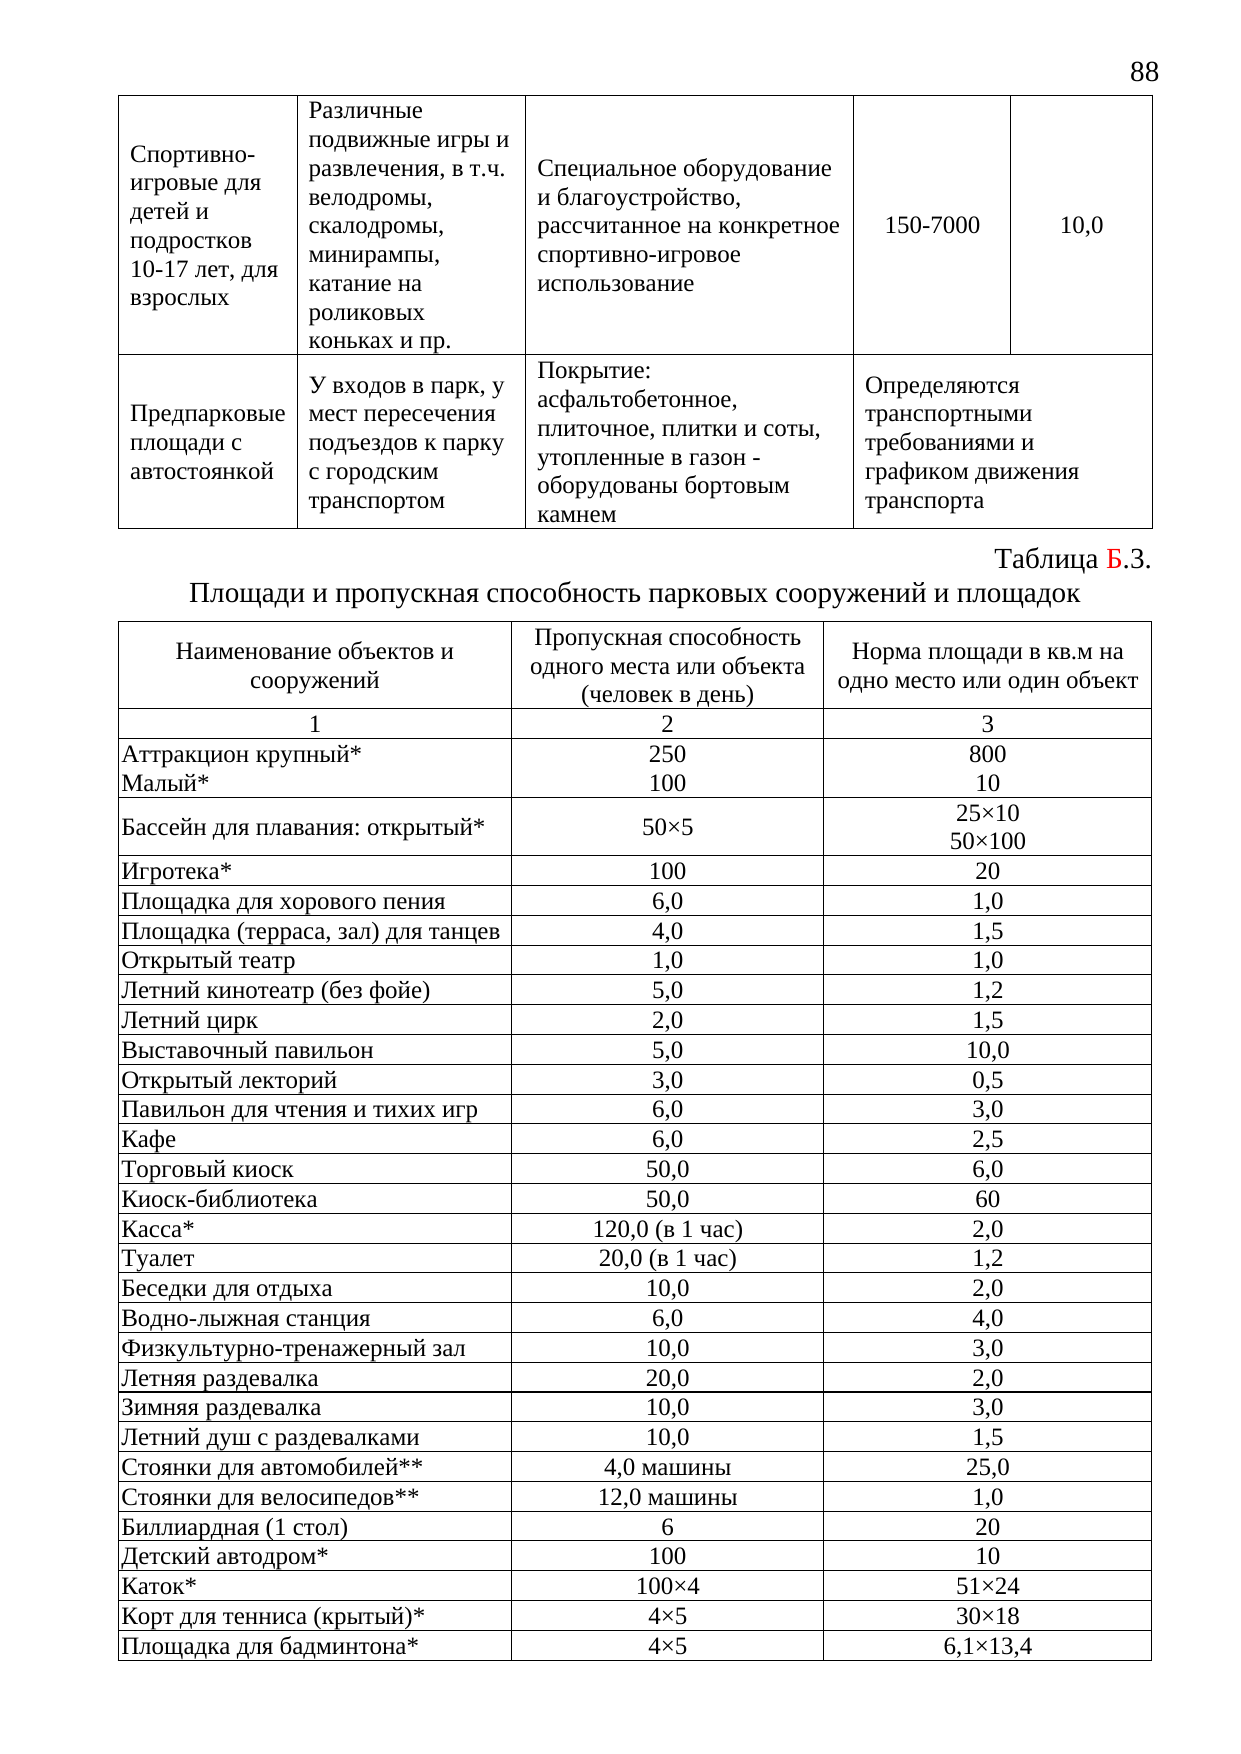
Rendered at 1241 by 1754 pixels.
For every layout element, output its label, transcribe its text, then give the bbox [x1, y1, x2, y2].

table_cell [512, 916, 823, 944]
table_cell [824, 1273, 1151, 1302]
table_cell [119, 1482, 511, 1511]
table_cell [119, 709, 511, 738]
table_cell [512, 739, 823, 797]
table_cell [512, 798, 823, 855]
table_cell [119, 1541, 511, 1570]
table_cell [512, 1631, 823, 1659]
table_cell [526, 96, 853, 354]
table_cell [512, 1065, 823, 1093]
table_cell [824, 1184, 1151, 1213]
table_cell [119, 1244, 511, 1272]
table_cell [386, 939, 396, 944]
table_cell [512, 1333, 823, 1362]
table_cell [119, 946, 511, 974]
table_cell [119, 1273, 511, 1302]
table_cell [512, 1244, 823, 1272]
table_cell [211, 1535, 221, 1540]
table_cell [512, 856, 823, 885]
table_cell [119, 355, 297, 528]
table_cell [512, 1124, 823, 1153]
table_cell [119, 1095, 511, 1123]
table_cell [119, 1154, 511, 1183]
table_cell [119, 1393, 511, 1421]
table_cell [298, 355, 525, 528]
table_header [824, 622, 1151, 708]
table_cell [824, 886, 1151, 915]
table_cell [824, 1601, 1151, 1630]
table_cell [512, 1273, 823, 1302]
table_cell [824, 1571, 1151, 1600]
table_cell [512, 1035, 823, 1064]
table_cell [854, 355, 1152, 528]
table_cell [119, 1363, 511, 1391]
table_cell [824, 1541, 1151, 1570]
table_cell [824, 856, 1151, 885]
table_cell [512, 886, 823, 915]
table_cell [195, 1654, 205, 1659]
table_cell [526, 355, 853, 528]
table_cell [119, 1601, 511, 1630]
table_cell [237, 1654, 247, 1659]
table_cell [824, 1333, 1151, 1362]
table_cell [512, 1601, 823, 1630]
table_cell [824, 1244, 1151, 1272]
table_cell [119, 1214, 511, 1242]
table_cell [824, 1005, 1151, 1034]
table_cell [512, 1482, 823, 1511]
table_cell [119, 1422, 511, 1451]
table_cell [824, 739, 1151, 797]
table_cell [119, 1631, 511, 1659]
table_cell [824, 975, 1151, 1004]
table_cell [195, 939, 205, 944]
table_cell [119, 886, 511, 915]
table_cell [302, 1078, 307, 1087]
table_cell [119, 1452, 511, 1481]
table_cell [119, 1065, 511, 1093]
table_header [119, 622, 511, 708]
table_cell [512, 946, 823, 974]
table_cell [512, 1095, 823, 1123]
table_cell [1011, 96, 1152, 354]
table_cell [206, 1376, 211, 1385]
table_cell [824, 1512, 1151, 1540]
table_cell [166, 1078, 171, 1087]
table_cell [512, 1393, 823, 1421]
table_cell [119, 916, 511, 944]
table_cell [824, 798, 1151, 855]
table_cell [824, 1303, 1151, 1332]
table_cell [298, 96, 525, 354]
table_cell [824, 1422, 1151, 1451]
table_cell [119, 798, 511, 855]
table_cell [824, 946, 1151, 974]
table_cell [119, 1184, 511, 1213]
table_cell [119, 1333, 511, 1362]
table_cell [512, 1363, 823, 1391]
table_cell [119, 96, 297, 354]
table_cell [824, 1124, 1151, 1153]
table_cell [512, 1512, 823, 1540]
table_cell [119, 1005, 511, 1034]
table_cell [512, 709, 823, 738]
text Площади и пропускная способность парковых сооружений и площадок [118, 575, 1152, 608]
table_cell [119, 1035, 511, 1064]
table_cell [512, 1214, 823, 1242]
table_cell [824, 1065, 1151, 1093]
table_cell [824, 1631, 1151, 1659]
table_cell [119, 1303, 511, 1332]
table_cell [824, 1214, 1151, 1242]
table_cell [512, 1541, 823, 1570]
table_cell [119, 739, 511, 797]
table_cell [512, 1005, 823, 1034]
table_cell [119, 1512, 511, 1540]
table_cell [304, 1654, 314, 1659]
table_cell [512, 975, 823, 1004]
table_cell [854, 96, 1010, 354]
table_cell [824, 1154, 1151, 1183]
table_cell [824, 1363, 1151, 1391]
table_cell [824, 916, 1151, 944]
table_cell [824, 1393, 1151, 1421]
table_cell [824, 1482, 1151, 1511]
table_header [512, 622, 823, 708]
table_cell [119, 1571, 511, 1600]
text Таблица Б.3. [118, 541, 1152, 575]
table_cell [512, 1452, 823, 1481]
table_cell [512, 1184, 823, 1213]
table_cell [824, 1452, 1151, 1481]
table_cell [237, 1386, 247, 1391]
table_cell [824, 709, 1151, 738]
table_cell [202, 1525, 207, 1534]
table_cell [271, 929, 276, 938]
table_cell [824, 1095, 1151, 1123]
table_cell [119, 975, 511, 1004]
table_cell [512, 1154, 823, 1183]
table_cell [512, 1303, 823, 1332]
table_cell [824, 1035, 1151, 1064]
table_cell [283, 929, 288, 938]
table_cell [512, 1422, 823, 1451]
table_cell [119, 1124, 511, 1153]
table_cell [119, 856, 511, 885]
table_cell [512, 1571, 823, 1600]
